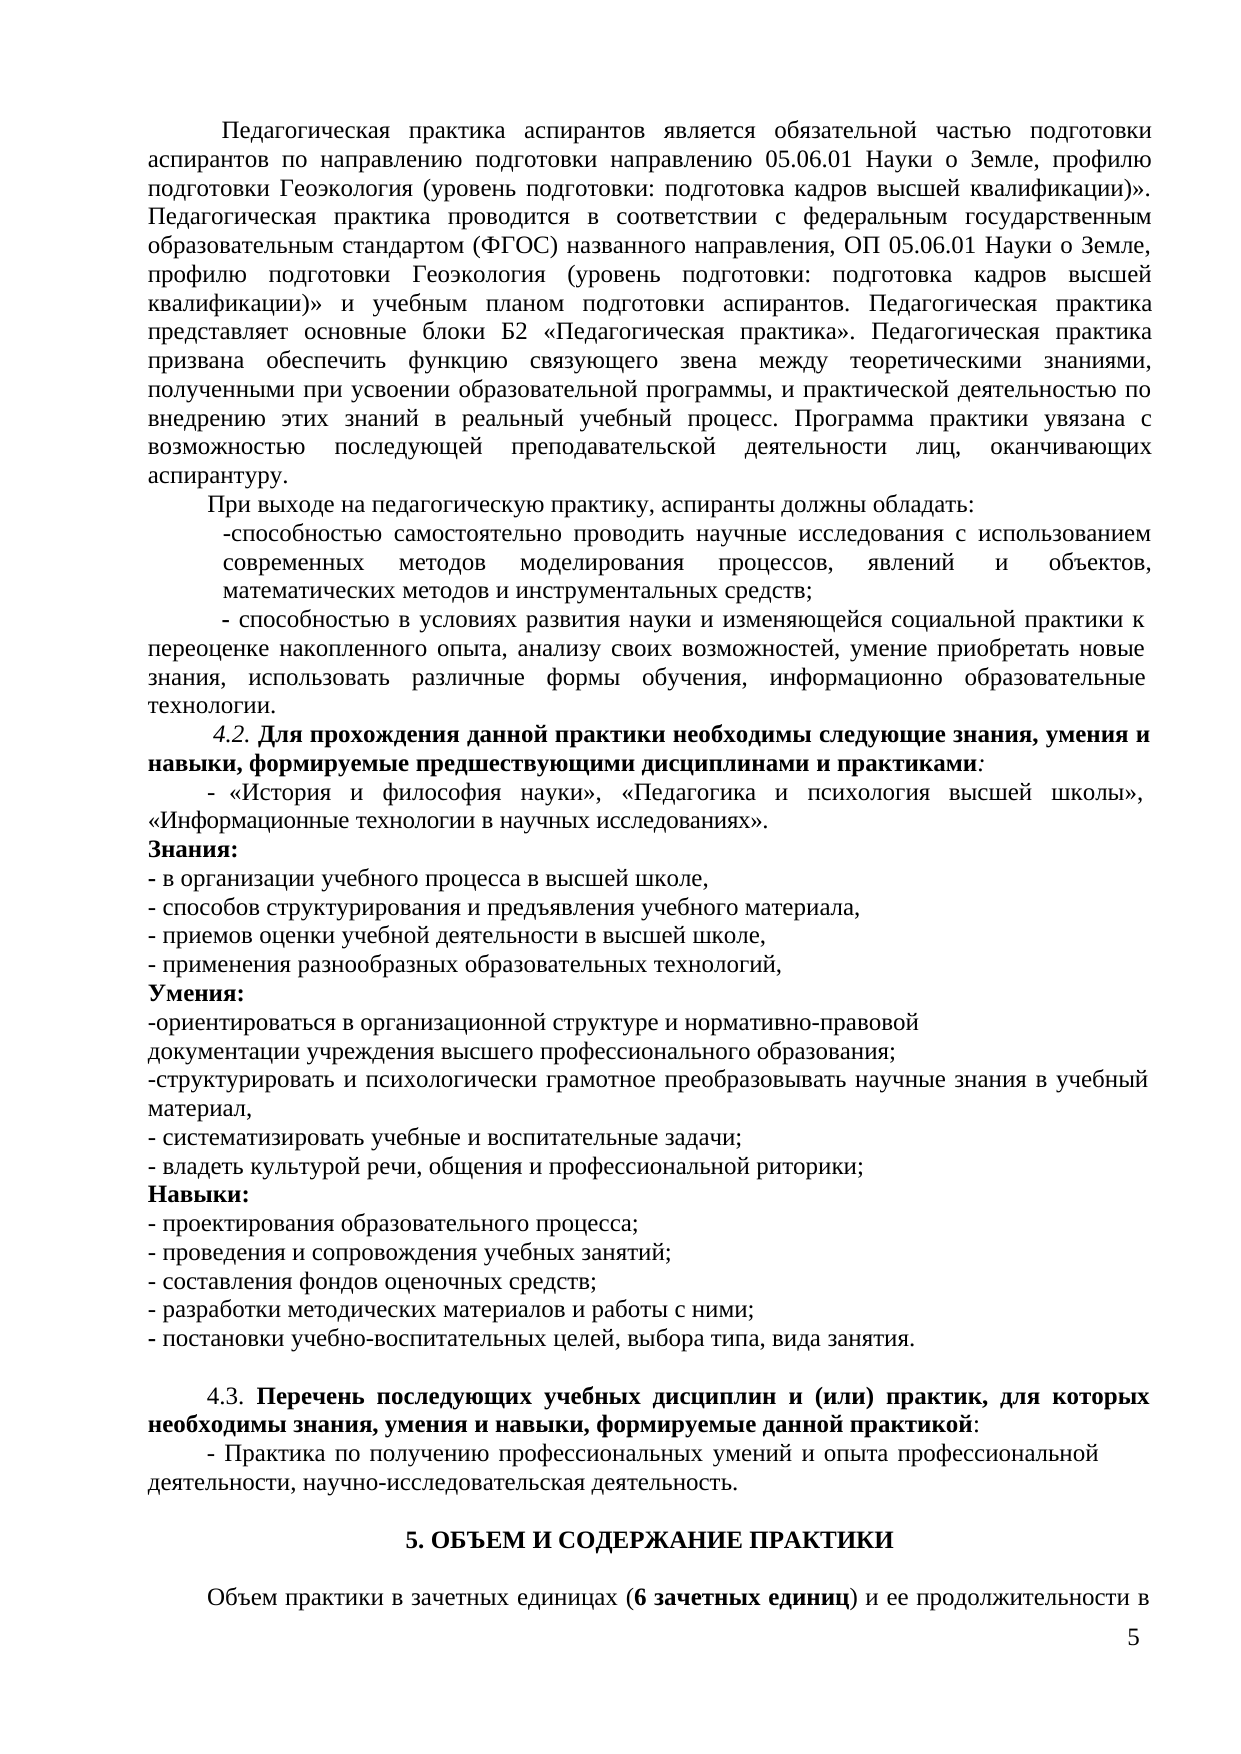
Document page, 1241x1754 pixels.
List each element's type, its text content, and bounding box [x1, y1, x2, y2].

list способов структурирования и предъявления учебного материала, [148, 892, 1194, 921]
list применения разнообразных образовательных технологий, [148, 949, 1194, 978]
list проектирования образовательного процесса; [148, 1208, 1194, 1237]
list разработки методических материалов и работы с ними; [148, 1294, 1194, 1323]
list систематизировать учебные и воспитательные задачи; [148, 1122, 1194, 1151]
text -способностью самостоятельно проводить научные исследования с использованием современных методов моделирования процессов, явлений и объектов, математических методов и инструментальных средств; [223, 518, 1152, 604]
text Объем практики в зачетных единицах (6 зачетных единиц) и ее продолжительности в [207, 1582, 1194, 1611]
list владеть культурой речи, общения и профессиональной риторики; [148, 1151, 1194, 1179]
subtitle Навыки: [148, 1180, 1194, 1208]
text - Практика по получению профессиональных умений и опыта профессиональной деятельности, научно-исследовательская деятельность. [148, 1438, 1194, 1496]
subtitle ОБЪЕМ И СОДЕРЖАНИЕ ПРАКТИКИ [405, 1525, 1194, 1554]
text -структурировать и психологически грамотное преобразовывать научные знания в учебный материал, [148, 1064, 1194, 1122]
list составления фондов оценочных средств; [148, 1266, 1194, 1294]
subtitle Перечень последующих учебных дисциплин и (или) практик, для которых необходимы знания, умения и навыки, формируемые данной практикой: [148, 1381, 1152, 1438]
subtitle Знания: [148, 834, 1194, 863]
text - в организации учебного процесса в высшей школе, [148, 863, 1194, 892]
text Педагогическая практика аспирантов является обязательной частью подготовки аспирантов по направлению подготовки направлению 05.06.01 Науки о Земле, профилю подготовки Геоэкология (уровень подготовки: подготовка кадров высшей квалификации)». Педагогическая практика проводится в соответствии с федеральным государственным образовательным стандартом (ФГОС) названного направления, ОП 05.06.01 Науки о Земле, профилю подготовки Геоэкология (уровень подготовки: подготовка кадров высшей квалификации)» и учебным планом подготовки аспирантов. Педагогическая практика представляет основные блоки Б2 «Педагогическая практика». Педагогическая практика призвана обеспечить функцию связующего звена между теоретическими знаниями, полученными при усвоении образовательной программы, и практической деятельностью по внедрению этих знаний в реальный учебный процесс. Программа практики увязана с возможностью последующей преподавательской деятельности лиц, оканчивающих аспирантуру. [148, 115, 1152, 489]
text - постановки учебно-воспитательных целей, выбора типа, вида занятия. [148, 1323, 1194, 1352]
list приемов оценки учебной деятельности в высшей школе, [148, 921, 1194, 949]
text «Информационные технологии в научных исследованиях». [148, 805, 1194, 834]
text -ориентироваться в организационной структуре и нормативно-правовой документации учреждения высшего профессионального образования; [148, 1007, 921, 1064]
text - способностью в условиях развития науки и изменяющейся социальной практики к переоценке накопленного опыта, анализу своих возможностей, умение приобретать новые знания, использовать различные формы обучения, информационно образовательные технологии. [148, 604, 1146, 719]
text При выходе на педагогическую практику, аспиранты должны обладать: [207, 489, 1194, 518]
list проведения и сопровождения учебных занятий; [148, 1237, 1194, 1266]
subtitle Умения: [148, 978, 1194, 1007]
subtitle Для прохождения данной практики необходимы следующие знания, умения и навыки, формируемые предшествующими дисциплинами и практиками: [148, 719, 1151, 777]
text - «История и философия науки», «Педагогика и психология высшей школы», [207, 777, 1194, 805]
